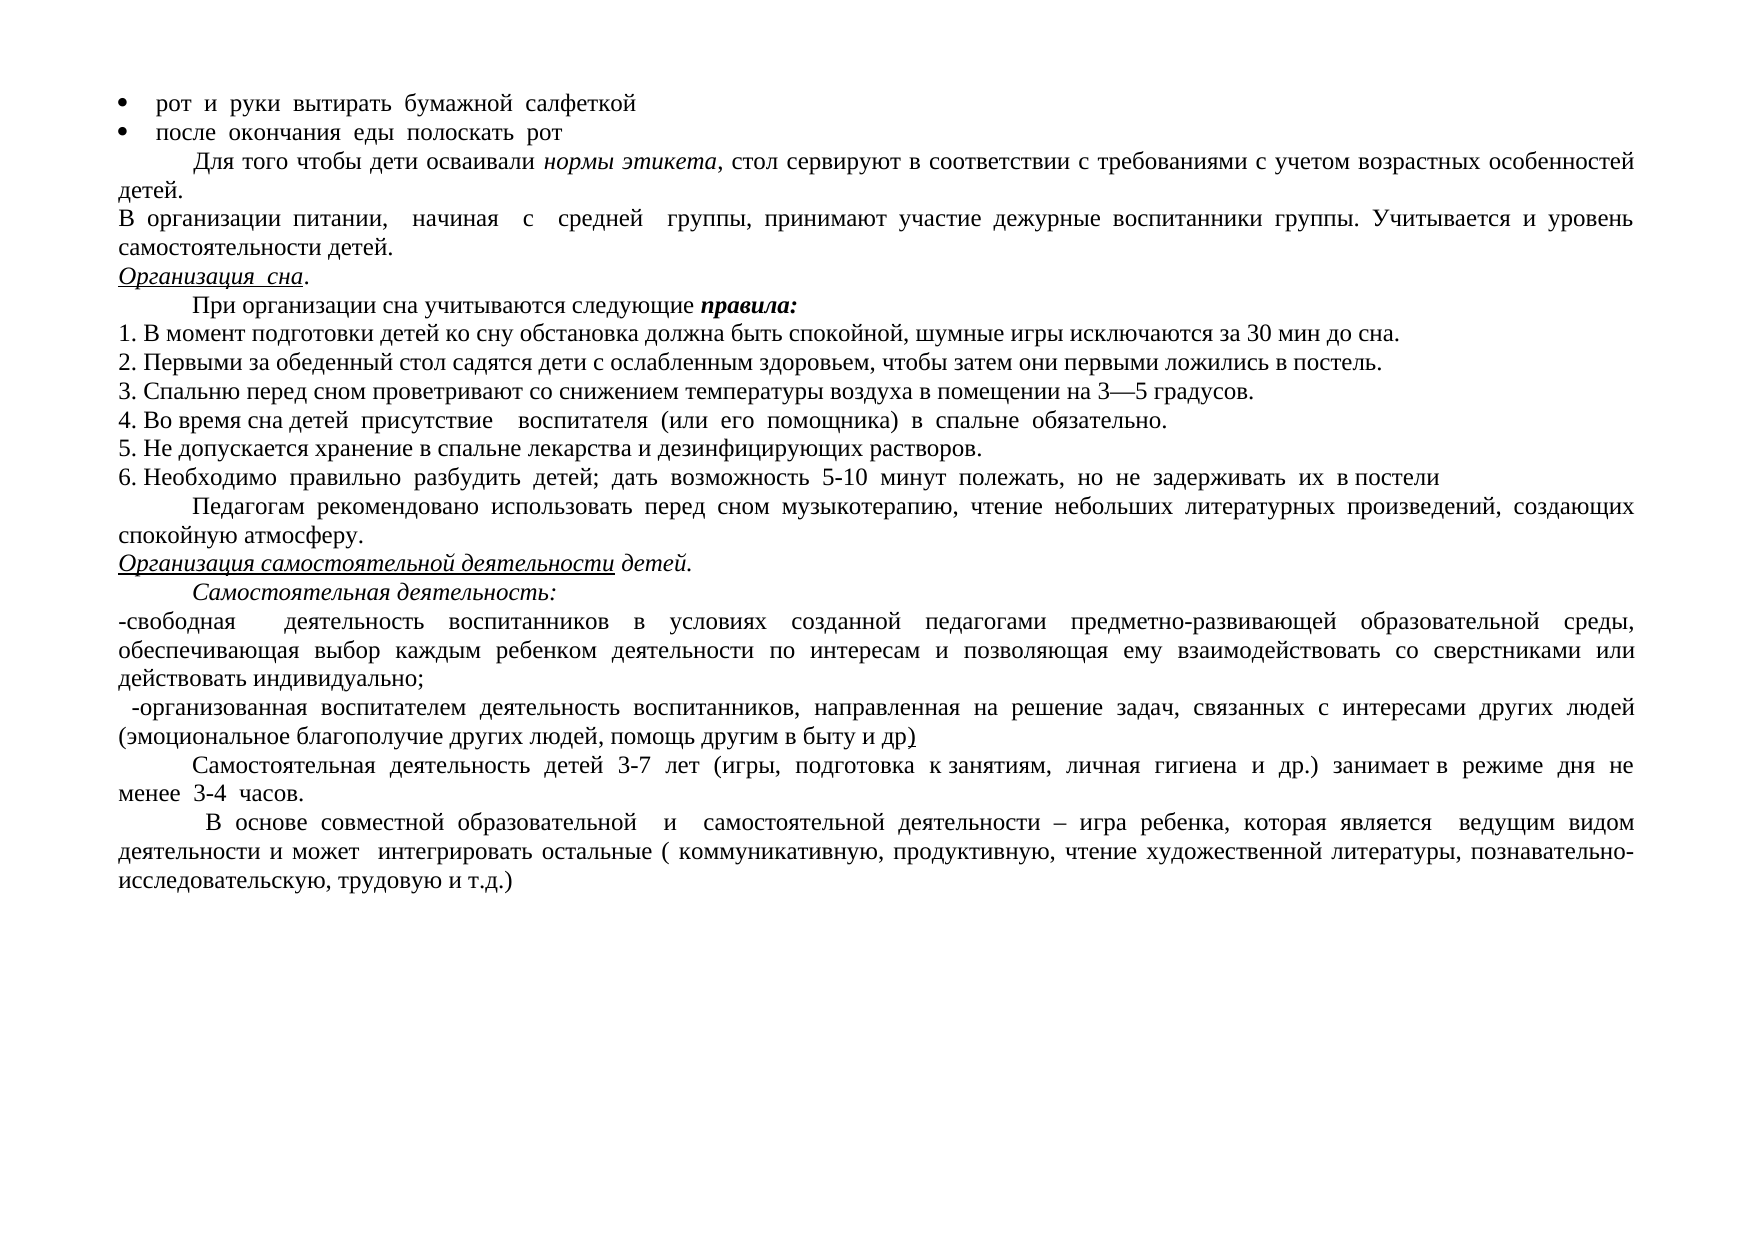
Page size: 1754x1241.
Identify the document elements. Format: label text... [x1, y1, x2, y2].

text Самостоятельная деятельность детей 3-7 лет (игры, подготовка к занятиям, личная гигиена и др.) занимает в режиме дня не менее 3-4 часов. [118, 750, 1636, 807]
text 3. Спальню перед сном проветривают со снижением температуры воздуха в помещении на 3—5 градусов. [118, 376, 1636, 405]
text Для того чтобы дети осваивали нормы этикета, стол сервируют в соответствии с требованиями с учетом возрастных особенностей детей. [118, 146, 1636, 203]
text -свободная деятельность воспитанников в условиях созданной педагогами предметно-развивающей образовательной среды, обеспечивающая выбор каждым ребенком деятельности по интересам и позволяющая ему взаимодействовать со сверстниками или действовать индивидуально; [118, 606, 1636, 692]
list рот и руки вытирать бумажной салфеткой [118, 88, 1636, 117]
text Организация сна. [118, 261, 1636, 290]
text 4. Во время сна детей присутствие воспитателя (или его помощника) в спальне обязательно. [118, 405, 1636, 433]
text Организация самостоятельной деятельности детей. [118, 548, 1636, 577]
text В организации питании, начиная с средней группы, принимают участие дежурные воспитанники группы. Учитывается и уровень самостоятельности детей. [118, 203, 1636, 261]
text 2. Первыми за обеденный стол садятся дети с ослабленным здоровьем, чтобы затем они первыми ложились в постель. [118, 347, 1636, 376]
text -организованная воспитателем деятельность воспитанников, направленная на решение задач, связанных с интересами других людей (эмоциональное благополучие других людей, помощь другим в быту и др) [118, 692, 1636, 750]
text Самостоятельная деятельность: [118, 577, 1636, 606]
text Педагогам рекомендовано использовать перед сном музыкотерапию, чтение небольших литературных произведений, создающих спокойную атмосферу. [118, 491, 1636, 548]
text 1. В момент подготовки детей ко сну обстановка должна быть спокойной, шумные игры исключаются за 30 мин до сна. [118, 318, 1636, 347]
text При организации сна учитываются следующие правила: [118, 290, 1636, 318]
list после окончания еды полоскать рот [118, 117, 1636, 146]
text В основе совместной образовательной и самостоятельной деятельности – игра ребенка, которая является ведущим видом деятельности и может интегрировать остальные ( коммуникативную, продуктивную, чтение художественной литературы, познавательно-исследовательскую, трудовую и т.д.) [118, 807, 1636, 893]
text 6. Необходимо правильно разбудить детей; дать возможность 5-10 минут полежать, но не задерживать их в постели [118, 462, 1636, 491]
text 5. Не допускается хранение в спальне лекарства и дезинфицирующих растворов. [118, 433, 1636, 462]
